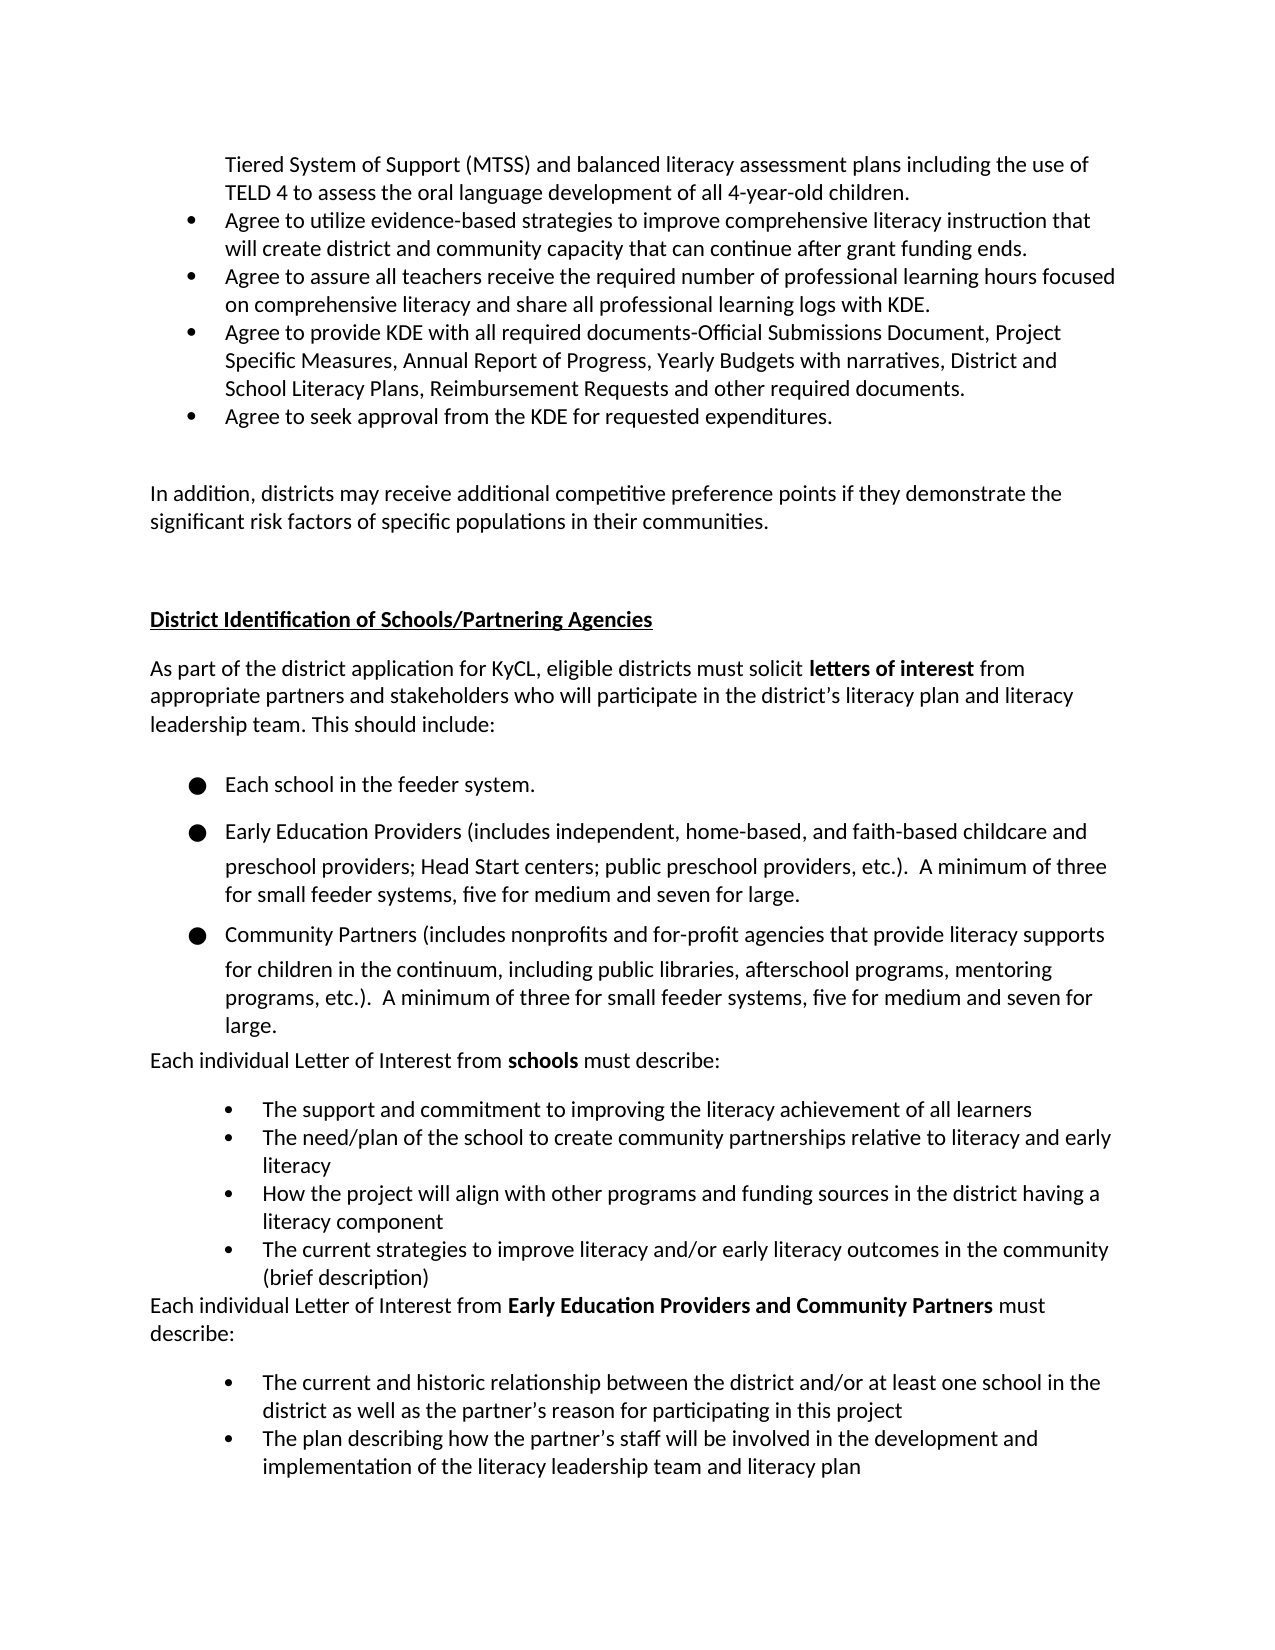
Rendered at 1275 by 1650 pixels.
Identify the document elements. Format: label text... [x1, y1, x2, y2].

list Agree to seek approval from the KDE for requested expenditures. [187, 402, 1125, 430]
list The support and commitment to improving the literacy achievement of all learners [225, 1095, 1125, 1123]
list Each school in the feeder system. [187, 758, 1125, 806]
list The current and historic relationship between the district and/or at least one school in the district as well as the partner’s reason for participating in this project [225, 1368, 1125, 1424]
text Each individual Letter of Interest from schools must describe: [150, 1046, 1125, 1074]
text District Identification of Schools/Partnering Agencies [150, 605, 1125, 633]
list How the project will align with other programs and funding sources in the district having a literacy component [225, 1179, 1125, 1235]
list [187, 150, 1125, 206]
list The need/plan of the school to create community partnerships relative to literacy and early literacy [225, 1123, 1125, 1179]
list Early Education Providers (includes independent, home-based, and faith-based childcare and preschool providers; Head Start centers; public preschool providers, etc.). A minimum of three for small feeder systems, five for medium and seven for large. [187, 806, 1125, 908]
text In addition, districts may receive additional competitive preference points if they demonstrate the significant risk factors of specific populations in their communities. [150, 479, 1125, 535]
list Community Partners (includes nonprofits and for-profit agencies that provide literacy supports for children in the continuum, including public libraries, afterschool programs, mentoring programs, etc.). A minimum of three for small feeder systems, five for medium and seven for large. [187, 908, 1125, 1039]
text Each individual Letter of Interest from Early Education Providers and Community Partners must describe: [150, 1291, 1125, 1347]
list Agree to utilize evidence-based strategies to improve comprehensive literacy instruction that will create district and community capacity that can continue after grant funding ends. [187, 206, 1125, 262]
list The current strategies to improve literacy and/or early literacy outcomes in the community (brief description) [225, 1235, 1125, 1291]
list The plan describing how the partner’s staff will be involved in the development and implementation of the literacy leadership team and literacy plan [225, 1424, 1125, 1480]
list Agree to provide KDE with all required documents-Official Submissions Document, Project Specific Measures, Annual Report of Progress, Yearly Budgets with narratives, District and School Literacy Plans, Reimbursement Requests and other required documents. [187, 318, 1125, 402]
text As part of the district application for KyCL, eligible districts must solicit letters of interest from appropriate partners and stakeholders who will participate in the district’s literacy plan and literacy leadership team. This should include: [150, 654, 1125, 738]
list Agree to assure all teachers receive the required number of professional learning hours focused on comprehensive literacy and share all professional learning logs with KDE. [187, 262, 1125, 318]
